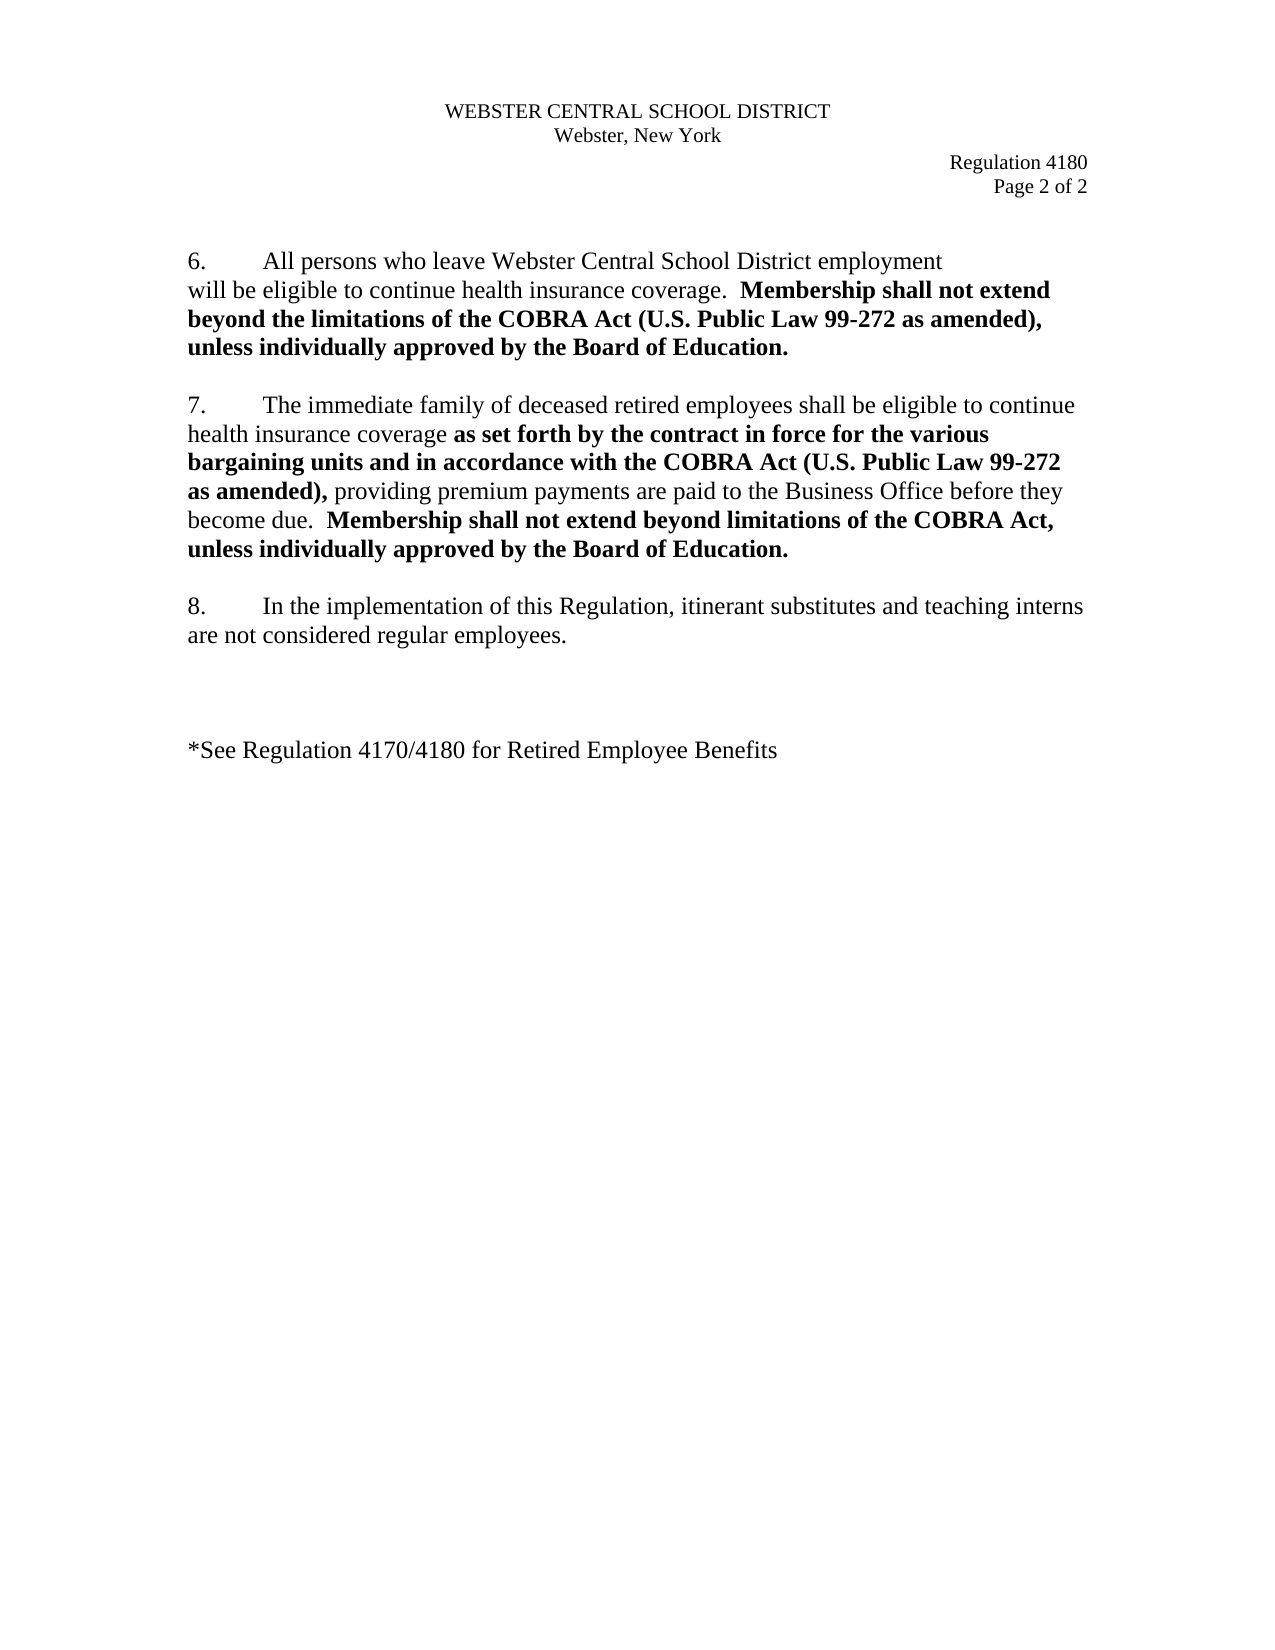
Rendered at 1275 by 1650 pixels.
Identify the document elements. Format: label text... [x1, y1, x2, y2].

text 8. In the implementation of this Regulation, itinerant substitutes and teaching interns are not considered regular employees. [187, 591, 1087, 649]
text Regulation 4180 [187, 150, 1087, 174]
text 7. The immediate family of deceased retired employees shall be eligible to continue health insurance coverage as set forth by the contract in force for the various bargaining units and in accordance with the COBRA Act (U.S. Public Law 99-272 as amended), providing premium payments are paid to the Business Office before they become due. Membership shall not extend beyond limitations of the COBRA Act, unless individually approved by the Board of Education. [187, 390, 1087, 562]
text Page 2 of 2 [187, 174, 1087, 198]
text will be eligible to continue health insurance coverage. Membership shall not extend beyond the limitations of the COBRA Act ( Public Law 99-272 as amended), unless individually approved by the Board of Education. [187, 275, 1087, 361]
text 6. All persons who leave employment [187, 246, 1087, 275]
text *See Regulation 4170/4180 for Retired Employee Benefits [187, 735, 1087, 764]
